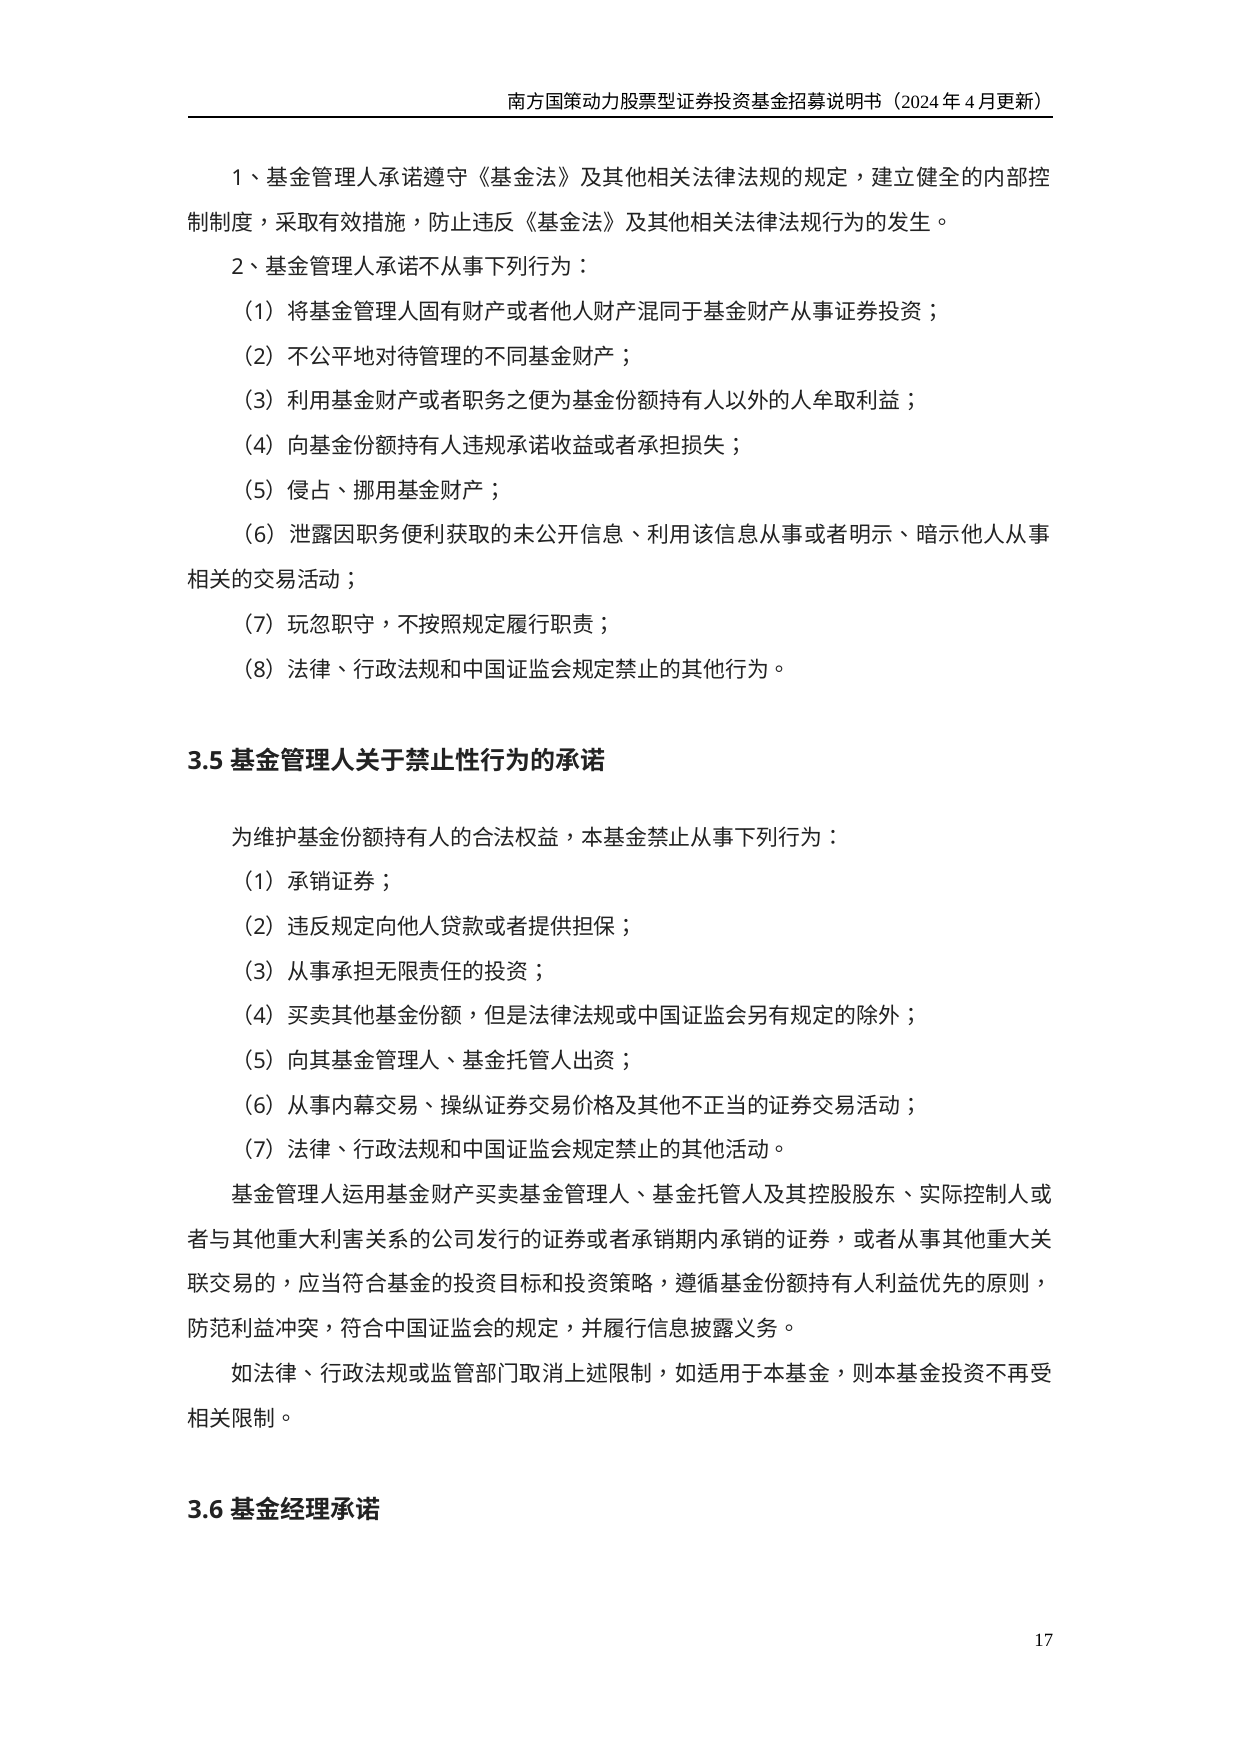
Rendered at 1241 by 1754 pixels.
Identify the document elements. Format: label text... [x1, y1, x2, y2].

text 1、基金管理人承诺遵守《基金法》及其他相关法律法规的规定，建立健全的内部控制制度，采取有效措施，防止违反《基金法》及其他相关法律法规行为的发生。 [187, 162, 1053, 236]
text （5）侵占、挪用基金财产； [187, 475, 1053, 504]
text 3.5 基金管理人关于禁止性行为的承诺 [187, 727, 1053, 792]
text 3.6 基金经理承诺 [187, 1476, 1053, 1541]
text （3）从事承担无限责任的投资； [187, 956, 1053, 985]
text （7）玩忽职守，不按照规定履行职责； [187, 609, 1053, 639]
text （5）向其基金管理人、基金托管人出资； [187, 1045, 1053, 1075]
text 基金管理人运用基金财产买卖基金管理人、基金托管人及其控股股东、实际控制人或者与其他重大利害关系的公司发行的证券或者承销期内承销的证券，或者从事其他重大关联交易的，应当符合基金的投资目标和投资策略，遵循基金份额持有人利益优先的原则，防范利益冲突，符合中国证监会的规定，并履行信息披露义务。 [187, 1179, 1053, 1343]
text （4）买卖其他基金份额，但是法律法规或中国证监会另有规定的除外； [187, 1000, 1053, 1030]
text （4）向基金份额持有人违规承诺收益或者承担损失； [187, 430, 1053, 460]
text （2）违反规定向他人贷款或者提供担保； [187, 911, 1053, 941]
text 为维护基金份额持有人的合法权益，本基金禁止从事下列行为： [187, 822, 1053, 851]
text （6）泄露因职务便利获取的未公开信息、利用该信息从事或者明示、暗示他人从事相关的交易活动； [187, 519, 1053, 594]
text （3）利用基金财产或者职务之便为基金份额持有人以外的人牟取利益； [187, 385, 1053, 415]
text 2、基金管理人承诺不从事下列行为： [187, 251, 1053, 281]
text （7）法律、行政法规和中国证监会规定禁止的其他活动。 [187, 1134, 1053, 1164]
text （6）从事内幕交易、操纵证券交易价格及其他不正当的证券交易活动； [187, 1090, 1053, 1119]
text （1）将基金管理人固有财产或者他人财产混同于基金财产从事证券投资； [187, 296, 1053, 326]
text （2）不公平地对待管理的不同基金财产； [187, 341, 1053, 371]
text （8）法律、行政法规和中国证监会规定禁止的其他行为。 [187, 653, 1053, 683]
text （1）承销证券； [187, 866, 1053, 896]
text 如法律、行政法规或监管部门取消上述限制，如适用于本基金，则本基金投资不再受相关限制。 [187, 1358, 1053, 1432]
